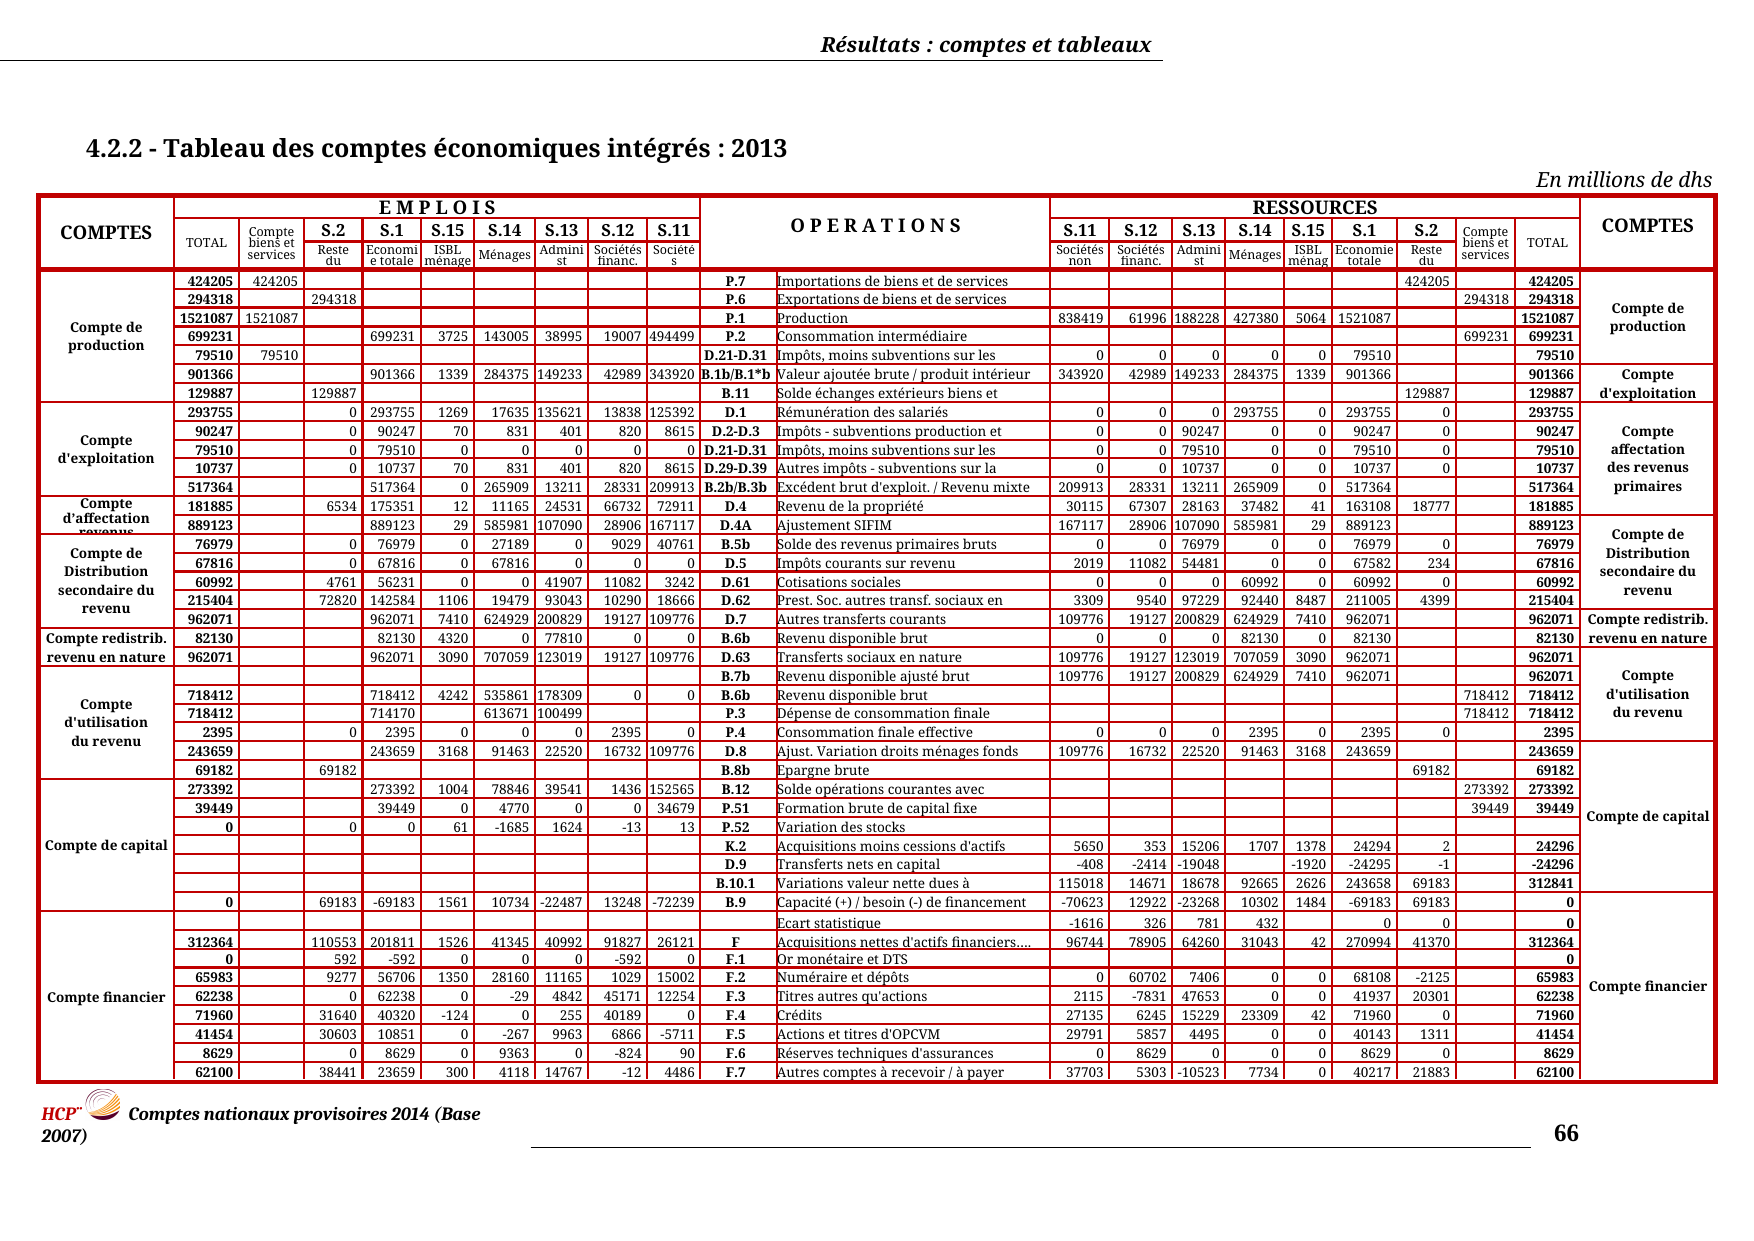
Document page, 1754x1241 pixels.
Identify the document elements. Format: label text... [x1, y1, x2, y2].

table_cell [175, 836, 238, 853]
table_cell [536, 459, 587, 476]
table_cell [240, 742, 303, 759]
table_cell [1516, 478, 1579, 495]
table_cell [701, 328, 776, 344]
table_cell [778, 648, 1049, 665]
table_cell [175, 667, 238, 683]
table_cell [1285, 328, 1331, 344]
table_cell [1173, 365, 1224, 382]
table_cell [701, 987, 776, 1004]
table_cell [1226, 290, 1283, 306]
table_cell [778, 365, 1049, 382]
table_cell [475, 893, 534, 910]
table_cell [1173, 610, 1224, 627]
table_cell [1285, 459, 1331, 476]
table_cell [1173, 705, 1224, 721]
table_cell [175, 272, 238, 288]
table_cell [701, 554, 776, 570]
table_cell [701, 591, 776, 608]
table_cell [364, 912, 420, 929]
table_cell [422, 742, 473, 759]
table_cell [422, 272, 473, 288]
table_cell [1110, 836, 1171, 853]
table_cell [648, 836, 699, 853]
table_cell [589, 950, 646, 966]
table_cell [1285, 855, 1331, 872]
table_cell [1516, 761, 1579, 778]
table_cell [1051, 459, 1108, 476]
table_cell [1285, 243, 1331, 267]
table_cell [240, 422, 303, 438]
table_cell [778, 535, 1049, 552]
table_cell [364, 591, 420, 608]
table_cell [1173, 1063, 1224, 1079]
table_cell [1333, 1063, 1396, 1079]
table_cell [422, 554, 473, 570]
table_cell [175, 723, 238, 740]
text En millions de dhs [41, 165, 1713, 193]
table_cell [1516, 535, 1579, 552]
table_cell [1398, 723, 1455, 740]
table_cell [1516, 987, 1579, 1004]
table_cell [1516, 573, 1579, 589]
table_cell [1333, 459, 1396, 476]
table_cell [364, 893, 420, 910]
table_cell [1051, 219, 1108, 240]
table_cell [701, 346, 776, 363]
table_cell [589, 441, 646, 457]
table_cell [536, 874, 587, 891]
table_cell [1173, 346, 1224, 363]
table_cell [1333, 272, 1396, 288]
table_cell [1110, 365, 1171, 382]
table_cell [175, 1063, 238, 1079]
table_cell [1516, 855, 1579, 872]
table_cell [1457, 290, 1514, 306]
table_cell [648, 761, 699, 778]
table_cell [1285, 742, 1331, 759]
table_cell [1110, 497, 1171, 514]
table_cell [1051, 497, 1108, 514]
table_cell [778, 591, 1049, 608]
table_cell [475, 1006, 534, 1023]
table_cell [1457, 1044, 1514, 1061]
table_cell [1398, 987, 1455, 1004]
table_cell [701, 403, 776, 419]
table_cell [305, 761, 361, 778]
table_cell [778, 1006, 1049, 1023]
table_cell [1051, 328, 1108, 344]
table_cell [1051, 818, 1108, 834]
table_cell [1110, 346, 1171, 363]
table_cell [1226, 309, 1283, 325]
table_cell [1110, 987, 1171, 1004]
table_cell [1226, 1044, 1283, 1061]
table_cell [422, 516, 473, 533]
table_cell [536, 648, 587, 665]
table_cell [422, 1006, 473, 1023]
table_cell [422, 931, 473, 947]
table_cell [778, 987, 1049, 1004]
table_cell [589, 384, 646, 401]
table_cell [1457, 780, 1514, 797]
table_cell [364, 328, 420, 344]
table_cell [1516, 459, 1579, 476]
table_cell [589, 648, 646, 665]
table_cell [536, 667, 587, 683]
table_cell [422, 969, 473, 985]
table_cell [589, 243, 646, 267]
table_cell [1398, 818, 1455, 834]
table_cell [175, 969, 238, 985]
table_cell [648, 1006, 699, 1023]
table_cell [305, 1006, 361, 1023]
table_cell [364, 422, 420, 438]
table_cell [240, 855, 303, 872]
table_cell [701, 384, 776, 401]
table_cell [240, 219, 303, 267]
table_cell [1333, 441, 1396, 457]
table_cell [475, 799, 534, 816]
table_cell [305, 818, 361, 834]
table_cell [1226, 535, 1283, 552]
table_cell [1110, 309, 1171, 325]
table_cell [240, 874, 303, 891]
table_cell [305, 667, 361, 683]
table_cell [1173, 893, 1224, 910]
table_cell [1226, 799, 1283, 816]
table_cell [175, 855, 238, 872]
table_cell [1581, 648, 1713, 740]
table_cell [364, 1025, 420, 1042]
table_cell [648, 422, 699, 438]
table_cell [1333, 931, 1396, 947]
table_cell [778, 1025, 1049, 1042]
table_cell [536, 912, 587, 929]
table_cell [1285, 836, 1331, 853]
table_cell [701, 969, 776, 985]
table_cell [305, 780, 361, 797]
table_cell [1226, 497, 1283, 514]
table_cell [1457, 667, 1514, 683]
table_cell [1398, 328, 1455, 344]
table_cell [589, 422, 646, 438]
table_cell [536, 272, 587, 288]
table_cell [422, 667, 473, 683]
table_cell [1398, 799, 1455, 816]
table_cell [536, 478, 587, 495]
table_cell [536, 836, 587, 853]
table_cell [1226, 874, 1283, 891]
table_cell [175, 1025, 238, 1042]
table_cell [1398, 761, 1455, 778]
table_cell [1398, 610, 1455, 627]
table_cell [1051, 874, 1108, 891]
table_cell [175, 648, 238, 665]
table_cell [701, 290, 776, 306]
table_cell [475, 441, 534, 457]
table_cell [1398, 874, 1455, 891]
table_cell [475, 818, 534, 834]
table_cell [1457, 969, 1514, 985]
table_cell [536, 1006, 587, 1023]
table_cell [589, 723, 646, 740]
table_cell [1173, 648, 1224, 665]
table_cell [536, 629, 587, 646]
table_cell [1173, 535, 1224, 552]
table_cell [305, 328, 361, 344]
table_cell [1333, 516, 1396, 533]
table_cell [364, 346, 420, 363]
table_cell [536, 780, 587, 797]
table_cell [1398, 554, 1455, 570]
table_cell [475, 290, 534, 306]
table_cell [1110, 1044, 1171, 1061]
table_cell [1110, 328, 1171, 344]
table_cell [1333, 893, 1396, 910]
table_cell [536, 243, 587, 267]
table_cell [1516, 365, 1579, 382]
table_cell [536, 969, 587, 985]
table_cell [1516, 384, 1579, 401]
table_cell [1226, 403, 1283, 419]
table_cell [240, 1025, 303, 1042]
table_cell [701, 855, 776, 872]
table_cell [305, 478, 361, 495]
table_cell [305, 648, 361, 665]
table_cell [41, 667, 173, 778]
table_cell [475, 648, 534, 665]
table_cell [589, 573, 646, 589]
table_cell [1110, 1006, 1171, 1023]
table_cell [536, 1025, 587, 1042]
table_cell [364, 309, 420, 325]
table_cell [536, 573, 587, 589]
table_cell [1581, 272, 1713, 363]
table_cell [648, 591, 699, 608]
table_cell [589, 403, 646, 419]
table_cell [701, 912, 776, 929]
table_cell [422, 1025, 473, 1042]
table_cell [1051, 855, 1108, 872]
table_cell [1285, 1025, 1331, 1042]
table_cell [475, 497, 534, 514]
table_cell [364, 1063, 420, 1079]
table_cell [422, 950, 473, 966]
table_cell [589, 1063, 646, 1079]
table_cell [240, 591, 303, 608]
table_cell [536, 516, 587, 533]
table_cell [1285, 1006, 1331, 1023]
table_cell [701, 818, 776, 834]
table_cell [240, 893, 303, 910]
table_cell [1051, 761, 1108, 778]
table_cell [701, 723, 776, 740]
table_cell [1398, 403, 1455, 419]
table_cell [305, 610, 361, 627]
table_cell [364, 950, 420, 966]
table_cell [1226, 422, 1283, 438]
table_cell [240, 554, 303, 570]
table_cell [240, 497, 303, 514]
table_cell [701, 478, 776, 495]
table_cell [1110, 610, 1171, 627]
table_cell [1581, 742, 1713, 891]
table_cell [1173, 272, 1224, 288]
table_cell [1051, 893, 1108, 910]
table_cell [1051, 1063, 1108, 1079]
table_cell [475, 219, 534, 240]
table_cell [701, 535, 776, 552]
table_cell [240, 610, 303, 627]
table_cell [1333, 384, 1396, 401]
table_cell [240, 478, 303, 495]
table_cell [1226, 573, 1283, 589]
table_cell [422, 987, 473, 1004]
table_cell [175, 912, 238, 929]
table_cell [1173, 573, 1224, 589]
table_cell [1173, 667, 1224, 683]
text 4.2.2 - Tableau des comptes économiques intégrés : 2013 [86, 131, 1713, 165]
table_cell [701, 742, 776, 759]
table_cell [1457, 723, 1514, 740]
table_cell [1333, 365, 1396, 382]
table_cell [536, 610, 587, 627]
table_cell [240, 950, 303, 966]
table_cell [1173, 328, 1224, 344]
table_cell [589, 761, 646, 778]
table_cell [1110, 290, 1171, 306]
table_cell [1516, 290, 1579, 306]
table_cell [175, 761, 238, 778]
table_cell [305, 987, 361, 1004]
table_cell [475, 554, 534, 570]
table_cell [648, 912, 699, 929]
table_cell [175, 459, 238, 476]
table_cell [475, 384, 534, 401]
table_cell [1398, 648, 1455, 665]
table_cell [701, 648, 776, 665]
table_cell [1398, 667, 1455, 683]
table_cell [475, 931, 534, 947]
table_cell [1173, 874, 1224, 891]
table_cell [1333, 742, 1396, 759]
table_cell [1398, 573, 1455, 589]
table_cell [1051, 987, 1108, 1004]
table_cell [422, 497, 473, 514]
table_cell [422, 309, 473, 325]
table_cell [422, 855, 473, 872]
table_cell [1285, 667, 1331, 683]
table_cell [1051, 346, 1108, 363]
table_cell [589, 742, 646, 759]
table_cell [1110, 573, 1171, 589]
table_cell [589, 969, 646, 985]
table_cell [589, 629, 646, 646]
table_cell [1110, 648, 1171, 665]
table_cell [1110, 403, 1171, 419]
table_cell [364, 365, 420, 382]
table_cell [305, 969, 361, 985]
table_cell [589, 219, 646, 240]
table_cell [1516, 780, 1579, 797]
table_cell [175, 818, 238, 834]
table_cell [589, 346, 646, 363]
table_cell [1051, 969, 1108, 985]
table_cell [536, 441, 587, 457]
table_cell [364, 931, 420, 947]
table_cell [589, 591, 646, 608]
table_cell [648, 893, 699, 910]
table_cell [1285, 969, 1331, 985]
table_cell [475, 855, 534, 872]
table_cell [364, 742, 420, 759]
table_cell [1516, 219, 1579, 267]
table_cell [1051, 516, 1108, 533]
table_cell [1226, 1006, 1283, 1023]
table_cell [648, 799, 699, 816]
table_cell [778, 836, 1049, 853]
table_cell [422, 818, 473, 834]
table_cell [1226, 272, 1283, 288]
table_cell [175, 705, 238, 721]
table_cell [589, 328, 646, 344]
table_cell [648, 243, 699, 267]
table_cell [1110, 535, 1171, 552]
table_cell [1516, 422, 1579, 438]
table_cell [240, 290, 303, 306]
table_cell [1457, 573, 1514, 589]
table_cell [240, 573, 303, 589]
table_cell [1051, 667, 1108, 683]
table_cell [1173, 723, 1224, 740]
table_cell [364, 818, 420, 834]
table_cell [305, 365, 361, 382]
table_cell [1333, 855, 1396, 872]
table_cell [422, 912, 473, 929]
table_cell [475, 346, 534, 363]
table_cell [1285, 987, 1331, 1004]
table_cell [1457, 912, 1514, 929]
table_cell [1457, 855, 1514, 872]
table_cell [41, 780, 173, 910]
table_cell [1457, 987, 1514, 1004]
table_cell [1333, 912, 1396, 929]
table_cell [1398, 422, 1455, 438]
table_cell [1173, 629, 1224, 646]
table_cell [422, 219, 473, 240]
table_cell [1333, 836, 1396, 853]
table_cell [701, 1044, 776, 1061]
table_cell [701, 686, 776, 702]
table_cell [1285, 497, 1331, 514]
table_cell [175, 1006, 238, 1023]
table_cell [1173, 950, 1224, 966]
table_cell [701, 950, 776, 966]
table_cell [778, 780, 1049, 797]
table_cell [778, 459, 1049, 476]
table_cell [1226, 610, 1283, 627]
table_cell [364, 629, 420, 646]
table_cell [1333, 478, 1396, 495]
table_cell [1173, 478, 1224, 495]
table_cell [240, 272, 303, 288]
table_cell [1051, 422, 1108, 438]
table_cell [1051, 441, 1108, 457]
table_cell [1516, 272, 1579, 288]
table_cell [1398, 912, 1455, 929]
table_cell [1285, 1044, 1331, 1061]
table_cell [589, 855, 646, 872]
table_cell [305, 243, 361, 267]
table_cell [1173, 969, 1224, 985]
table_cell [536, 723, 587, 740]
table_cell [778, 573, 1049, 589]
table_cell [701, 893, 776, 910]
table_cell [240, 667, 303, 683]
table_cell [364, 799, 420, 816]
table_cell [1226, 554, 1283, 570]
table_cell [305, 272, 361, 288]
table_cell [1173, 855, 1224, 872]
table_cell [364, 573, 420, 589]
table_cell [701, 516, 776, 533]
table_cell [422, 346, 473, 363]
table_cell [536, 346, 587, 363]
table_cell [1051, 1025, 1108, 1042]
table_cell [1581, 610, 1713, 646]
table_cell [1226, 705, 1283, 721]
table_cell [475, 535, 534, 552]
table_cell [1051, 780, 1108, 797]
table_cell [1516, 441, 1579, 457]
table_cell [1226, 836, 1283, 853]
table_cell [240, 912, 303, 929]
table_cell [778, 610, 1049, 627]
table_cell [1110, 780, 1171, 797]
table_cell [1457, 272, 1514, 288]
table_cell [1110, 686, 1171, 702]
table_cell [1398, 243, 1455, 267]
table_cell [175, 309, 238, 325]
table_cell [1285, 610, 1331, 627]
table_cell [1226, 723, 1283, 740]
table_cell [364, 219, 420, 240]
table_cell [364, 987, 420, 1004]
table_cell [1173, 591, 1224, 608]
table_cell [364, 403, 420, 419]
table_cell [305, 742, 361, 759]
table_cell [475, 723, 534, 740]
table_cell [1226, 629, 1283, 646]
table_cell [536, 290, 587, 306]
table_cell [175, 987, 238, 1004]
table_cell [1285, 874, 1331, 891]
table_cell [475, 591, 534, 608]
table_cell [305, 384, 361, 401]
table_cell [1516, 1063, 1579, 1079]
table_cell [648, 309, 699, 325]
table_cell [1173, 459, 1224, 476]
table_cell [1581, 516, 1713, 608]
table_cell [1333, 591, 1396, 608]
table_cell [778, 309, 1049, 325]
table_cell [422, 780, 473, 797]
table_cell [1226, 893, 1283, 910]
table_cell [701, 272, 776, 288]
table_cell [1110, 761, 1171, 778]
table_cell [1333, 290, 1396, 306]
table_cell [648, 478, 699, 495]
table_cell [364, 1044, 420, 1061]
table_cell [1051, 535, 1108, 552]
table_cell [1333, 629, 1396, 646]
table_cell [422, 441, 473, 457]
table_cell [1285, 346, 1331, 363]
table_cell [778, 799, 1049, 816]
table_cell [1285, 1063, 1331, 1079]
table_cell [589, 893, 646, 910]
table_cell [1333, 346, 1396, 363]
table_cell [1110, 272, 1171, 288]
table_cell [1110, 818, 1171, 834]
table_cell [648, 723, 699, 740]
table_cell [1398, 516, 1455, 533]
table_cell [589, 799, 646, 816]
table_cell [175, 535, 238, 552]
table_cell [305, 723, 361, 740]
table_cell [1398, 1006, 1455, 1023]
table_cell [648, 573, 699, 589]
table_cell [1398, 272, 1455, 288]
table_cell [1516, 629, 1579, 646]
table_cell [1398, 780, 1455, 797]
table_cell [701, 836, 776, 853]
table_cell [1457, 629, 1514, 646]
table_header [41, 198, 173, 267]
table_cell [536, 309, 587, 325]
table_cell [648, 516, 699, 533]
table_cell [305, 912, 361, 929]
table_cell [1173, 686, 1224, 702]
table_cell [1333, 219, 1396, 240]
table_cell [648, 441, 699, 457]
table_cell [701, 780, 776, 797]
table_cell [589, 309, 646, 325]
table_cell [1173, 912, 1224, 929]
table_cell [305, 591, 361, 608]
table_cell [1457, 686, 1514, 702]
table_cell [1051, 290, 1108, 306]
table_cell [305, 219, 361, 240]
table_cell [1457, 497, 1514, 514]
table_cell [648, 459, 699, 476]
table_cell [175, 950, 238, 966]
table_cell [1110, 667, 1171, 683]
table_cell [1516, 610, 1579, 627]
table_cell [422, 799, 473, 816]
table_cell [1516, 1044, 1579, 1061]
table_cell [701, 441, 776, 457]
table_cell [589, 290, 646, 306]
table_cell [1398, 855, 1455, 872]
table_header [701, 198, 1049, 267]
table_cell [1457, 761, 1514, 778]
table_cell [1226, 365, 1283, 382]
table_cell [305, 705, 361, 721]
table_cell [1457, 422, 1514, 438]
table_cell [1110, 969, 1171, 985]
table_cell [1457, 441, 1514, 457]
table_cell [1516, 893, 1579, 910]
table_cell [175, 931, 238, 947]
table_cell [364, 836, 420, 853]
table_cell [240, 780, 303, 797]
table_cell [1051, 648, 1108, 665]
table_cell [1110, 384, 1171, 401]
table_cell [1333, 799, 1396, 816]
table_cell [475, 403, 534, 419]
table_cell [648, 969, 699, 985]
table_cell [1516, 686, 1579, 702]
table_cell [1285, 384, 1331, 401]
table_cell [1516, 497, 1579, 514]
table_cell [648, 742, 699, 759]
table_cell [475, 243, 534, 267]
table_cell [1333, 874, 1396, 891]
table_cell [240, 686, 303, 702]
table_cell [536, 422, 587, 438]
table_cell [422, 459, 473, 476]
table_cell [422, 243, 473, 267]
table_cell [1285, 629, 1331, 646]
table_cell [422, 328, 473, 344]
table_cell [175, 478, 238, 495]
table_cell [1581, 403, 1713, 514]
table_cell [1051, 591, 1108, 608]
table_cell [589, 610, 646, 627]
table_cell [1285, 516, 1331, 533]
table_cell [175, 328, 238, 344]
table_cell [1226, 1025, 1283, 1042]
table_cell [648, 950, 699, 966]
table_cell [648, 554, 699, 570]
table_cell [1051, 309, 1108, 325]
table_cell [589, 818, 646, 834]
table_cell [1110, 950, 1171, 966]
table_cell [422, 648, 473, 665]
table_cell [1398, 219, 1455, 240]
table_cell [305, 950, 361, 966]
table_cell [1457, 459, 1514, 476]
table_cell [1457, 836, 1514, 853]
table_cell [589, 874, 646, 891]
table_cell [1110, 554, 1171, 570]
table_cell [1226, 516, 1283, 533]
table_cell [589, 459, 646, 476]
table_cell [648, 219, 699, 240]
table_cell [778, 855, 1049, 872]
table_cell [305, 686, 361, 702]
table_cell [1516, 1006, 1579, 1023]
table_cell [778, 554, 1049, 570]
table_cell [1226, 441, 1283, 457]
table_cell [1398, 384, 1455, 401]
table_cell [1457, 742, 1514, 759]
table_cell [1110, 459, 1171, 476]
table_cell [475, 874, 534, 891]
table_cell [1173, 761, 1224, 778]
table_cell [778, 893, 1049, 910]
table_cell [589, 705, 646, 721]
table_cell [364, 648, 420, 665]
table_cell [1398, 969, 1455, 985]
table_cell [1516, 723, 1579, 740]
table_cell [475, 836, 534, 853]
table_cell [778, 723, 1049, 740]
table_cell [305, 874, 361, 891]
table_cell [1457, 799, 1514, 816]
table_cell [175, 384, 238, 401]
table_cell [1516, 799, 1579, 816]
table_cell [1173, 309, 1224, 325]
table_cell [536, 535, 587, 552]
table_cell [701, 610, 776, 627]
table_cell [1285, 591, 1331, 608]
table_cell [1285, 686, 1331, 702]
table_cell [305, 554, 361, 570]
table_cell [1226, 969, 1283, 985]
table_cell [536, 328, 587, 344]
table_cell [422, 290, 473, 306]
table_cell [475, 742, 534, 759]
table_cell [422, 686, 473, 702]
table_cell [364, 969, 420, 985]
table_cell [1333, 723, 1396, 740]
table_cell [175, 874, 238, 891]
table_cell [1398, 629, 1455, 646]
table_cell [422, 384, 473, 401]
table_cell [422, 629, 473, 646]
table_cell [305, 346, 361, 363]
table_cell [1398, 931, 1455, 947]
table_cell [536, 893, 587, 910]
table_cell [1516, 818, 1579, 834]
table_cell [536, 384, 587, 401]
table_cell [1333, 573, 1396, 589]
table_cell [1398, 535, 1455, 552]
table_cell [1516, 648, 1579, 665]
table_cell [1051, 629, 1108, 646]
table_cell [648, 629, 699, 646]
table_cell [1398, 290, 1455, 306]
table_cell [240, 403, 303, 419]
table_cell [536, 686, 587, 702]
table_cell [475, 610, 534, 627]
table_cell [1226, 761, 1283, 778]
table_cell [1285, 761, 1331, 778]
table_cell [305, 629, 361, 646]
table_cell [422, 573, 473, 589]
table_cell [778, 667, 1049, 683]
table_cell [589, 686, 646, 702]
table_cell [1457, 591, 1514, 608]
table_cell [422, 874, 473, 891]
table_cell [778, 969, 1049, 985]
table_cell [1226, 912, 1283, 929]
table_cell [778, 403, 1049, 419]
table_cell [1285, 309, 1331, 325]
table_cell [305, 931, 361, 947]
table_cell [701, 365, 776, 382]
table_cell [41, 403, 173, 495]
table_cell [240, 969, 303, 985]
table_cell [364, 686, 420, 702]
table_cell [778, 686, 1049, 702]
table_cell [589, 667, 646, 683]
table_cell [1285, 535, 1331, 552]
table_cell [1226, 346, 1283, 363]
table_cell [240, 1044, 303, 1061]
picture [85, 1089, 120, 1121]
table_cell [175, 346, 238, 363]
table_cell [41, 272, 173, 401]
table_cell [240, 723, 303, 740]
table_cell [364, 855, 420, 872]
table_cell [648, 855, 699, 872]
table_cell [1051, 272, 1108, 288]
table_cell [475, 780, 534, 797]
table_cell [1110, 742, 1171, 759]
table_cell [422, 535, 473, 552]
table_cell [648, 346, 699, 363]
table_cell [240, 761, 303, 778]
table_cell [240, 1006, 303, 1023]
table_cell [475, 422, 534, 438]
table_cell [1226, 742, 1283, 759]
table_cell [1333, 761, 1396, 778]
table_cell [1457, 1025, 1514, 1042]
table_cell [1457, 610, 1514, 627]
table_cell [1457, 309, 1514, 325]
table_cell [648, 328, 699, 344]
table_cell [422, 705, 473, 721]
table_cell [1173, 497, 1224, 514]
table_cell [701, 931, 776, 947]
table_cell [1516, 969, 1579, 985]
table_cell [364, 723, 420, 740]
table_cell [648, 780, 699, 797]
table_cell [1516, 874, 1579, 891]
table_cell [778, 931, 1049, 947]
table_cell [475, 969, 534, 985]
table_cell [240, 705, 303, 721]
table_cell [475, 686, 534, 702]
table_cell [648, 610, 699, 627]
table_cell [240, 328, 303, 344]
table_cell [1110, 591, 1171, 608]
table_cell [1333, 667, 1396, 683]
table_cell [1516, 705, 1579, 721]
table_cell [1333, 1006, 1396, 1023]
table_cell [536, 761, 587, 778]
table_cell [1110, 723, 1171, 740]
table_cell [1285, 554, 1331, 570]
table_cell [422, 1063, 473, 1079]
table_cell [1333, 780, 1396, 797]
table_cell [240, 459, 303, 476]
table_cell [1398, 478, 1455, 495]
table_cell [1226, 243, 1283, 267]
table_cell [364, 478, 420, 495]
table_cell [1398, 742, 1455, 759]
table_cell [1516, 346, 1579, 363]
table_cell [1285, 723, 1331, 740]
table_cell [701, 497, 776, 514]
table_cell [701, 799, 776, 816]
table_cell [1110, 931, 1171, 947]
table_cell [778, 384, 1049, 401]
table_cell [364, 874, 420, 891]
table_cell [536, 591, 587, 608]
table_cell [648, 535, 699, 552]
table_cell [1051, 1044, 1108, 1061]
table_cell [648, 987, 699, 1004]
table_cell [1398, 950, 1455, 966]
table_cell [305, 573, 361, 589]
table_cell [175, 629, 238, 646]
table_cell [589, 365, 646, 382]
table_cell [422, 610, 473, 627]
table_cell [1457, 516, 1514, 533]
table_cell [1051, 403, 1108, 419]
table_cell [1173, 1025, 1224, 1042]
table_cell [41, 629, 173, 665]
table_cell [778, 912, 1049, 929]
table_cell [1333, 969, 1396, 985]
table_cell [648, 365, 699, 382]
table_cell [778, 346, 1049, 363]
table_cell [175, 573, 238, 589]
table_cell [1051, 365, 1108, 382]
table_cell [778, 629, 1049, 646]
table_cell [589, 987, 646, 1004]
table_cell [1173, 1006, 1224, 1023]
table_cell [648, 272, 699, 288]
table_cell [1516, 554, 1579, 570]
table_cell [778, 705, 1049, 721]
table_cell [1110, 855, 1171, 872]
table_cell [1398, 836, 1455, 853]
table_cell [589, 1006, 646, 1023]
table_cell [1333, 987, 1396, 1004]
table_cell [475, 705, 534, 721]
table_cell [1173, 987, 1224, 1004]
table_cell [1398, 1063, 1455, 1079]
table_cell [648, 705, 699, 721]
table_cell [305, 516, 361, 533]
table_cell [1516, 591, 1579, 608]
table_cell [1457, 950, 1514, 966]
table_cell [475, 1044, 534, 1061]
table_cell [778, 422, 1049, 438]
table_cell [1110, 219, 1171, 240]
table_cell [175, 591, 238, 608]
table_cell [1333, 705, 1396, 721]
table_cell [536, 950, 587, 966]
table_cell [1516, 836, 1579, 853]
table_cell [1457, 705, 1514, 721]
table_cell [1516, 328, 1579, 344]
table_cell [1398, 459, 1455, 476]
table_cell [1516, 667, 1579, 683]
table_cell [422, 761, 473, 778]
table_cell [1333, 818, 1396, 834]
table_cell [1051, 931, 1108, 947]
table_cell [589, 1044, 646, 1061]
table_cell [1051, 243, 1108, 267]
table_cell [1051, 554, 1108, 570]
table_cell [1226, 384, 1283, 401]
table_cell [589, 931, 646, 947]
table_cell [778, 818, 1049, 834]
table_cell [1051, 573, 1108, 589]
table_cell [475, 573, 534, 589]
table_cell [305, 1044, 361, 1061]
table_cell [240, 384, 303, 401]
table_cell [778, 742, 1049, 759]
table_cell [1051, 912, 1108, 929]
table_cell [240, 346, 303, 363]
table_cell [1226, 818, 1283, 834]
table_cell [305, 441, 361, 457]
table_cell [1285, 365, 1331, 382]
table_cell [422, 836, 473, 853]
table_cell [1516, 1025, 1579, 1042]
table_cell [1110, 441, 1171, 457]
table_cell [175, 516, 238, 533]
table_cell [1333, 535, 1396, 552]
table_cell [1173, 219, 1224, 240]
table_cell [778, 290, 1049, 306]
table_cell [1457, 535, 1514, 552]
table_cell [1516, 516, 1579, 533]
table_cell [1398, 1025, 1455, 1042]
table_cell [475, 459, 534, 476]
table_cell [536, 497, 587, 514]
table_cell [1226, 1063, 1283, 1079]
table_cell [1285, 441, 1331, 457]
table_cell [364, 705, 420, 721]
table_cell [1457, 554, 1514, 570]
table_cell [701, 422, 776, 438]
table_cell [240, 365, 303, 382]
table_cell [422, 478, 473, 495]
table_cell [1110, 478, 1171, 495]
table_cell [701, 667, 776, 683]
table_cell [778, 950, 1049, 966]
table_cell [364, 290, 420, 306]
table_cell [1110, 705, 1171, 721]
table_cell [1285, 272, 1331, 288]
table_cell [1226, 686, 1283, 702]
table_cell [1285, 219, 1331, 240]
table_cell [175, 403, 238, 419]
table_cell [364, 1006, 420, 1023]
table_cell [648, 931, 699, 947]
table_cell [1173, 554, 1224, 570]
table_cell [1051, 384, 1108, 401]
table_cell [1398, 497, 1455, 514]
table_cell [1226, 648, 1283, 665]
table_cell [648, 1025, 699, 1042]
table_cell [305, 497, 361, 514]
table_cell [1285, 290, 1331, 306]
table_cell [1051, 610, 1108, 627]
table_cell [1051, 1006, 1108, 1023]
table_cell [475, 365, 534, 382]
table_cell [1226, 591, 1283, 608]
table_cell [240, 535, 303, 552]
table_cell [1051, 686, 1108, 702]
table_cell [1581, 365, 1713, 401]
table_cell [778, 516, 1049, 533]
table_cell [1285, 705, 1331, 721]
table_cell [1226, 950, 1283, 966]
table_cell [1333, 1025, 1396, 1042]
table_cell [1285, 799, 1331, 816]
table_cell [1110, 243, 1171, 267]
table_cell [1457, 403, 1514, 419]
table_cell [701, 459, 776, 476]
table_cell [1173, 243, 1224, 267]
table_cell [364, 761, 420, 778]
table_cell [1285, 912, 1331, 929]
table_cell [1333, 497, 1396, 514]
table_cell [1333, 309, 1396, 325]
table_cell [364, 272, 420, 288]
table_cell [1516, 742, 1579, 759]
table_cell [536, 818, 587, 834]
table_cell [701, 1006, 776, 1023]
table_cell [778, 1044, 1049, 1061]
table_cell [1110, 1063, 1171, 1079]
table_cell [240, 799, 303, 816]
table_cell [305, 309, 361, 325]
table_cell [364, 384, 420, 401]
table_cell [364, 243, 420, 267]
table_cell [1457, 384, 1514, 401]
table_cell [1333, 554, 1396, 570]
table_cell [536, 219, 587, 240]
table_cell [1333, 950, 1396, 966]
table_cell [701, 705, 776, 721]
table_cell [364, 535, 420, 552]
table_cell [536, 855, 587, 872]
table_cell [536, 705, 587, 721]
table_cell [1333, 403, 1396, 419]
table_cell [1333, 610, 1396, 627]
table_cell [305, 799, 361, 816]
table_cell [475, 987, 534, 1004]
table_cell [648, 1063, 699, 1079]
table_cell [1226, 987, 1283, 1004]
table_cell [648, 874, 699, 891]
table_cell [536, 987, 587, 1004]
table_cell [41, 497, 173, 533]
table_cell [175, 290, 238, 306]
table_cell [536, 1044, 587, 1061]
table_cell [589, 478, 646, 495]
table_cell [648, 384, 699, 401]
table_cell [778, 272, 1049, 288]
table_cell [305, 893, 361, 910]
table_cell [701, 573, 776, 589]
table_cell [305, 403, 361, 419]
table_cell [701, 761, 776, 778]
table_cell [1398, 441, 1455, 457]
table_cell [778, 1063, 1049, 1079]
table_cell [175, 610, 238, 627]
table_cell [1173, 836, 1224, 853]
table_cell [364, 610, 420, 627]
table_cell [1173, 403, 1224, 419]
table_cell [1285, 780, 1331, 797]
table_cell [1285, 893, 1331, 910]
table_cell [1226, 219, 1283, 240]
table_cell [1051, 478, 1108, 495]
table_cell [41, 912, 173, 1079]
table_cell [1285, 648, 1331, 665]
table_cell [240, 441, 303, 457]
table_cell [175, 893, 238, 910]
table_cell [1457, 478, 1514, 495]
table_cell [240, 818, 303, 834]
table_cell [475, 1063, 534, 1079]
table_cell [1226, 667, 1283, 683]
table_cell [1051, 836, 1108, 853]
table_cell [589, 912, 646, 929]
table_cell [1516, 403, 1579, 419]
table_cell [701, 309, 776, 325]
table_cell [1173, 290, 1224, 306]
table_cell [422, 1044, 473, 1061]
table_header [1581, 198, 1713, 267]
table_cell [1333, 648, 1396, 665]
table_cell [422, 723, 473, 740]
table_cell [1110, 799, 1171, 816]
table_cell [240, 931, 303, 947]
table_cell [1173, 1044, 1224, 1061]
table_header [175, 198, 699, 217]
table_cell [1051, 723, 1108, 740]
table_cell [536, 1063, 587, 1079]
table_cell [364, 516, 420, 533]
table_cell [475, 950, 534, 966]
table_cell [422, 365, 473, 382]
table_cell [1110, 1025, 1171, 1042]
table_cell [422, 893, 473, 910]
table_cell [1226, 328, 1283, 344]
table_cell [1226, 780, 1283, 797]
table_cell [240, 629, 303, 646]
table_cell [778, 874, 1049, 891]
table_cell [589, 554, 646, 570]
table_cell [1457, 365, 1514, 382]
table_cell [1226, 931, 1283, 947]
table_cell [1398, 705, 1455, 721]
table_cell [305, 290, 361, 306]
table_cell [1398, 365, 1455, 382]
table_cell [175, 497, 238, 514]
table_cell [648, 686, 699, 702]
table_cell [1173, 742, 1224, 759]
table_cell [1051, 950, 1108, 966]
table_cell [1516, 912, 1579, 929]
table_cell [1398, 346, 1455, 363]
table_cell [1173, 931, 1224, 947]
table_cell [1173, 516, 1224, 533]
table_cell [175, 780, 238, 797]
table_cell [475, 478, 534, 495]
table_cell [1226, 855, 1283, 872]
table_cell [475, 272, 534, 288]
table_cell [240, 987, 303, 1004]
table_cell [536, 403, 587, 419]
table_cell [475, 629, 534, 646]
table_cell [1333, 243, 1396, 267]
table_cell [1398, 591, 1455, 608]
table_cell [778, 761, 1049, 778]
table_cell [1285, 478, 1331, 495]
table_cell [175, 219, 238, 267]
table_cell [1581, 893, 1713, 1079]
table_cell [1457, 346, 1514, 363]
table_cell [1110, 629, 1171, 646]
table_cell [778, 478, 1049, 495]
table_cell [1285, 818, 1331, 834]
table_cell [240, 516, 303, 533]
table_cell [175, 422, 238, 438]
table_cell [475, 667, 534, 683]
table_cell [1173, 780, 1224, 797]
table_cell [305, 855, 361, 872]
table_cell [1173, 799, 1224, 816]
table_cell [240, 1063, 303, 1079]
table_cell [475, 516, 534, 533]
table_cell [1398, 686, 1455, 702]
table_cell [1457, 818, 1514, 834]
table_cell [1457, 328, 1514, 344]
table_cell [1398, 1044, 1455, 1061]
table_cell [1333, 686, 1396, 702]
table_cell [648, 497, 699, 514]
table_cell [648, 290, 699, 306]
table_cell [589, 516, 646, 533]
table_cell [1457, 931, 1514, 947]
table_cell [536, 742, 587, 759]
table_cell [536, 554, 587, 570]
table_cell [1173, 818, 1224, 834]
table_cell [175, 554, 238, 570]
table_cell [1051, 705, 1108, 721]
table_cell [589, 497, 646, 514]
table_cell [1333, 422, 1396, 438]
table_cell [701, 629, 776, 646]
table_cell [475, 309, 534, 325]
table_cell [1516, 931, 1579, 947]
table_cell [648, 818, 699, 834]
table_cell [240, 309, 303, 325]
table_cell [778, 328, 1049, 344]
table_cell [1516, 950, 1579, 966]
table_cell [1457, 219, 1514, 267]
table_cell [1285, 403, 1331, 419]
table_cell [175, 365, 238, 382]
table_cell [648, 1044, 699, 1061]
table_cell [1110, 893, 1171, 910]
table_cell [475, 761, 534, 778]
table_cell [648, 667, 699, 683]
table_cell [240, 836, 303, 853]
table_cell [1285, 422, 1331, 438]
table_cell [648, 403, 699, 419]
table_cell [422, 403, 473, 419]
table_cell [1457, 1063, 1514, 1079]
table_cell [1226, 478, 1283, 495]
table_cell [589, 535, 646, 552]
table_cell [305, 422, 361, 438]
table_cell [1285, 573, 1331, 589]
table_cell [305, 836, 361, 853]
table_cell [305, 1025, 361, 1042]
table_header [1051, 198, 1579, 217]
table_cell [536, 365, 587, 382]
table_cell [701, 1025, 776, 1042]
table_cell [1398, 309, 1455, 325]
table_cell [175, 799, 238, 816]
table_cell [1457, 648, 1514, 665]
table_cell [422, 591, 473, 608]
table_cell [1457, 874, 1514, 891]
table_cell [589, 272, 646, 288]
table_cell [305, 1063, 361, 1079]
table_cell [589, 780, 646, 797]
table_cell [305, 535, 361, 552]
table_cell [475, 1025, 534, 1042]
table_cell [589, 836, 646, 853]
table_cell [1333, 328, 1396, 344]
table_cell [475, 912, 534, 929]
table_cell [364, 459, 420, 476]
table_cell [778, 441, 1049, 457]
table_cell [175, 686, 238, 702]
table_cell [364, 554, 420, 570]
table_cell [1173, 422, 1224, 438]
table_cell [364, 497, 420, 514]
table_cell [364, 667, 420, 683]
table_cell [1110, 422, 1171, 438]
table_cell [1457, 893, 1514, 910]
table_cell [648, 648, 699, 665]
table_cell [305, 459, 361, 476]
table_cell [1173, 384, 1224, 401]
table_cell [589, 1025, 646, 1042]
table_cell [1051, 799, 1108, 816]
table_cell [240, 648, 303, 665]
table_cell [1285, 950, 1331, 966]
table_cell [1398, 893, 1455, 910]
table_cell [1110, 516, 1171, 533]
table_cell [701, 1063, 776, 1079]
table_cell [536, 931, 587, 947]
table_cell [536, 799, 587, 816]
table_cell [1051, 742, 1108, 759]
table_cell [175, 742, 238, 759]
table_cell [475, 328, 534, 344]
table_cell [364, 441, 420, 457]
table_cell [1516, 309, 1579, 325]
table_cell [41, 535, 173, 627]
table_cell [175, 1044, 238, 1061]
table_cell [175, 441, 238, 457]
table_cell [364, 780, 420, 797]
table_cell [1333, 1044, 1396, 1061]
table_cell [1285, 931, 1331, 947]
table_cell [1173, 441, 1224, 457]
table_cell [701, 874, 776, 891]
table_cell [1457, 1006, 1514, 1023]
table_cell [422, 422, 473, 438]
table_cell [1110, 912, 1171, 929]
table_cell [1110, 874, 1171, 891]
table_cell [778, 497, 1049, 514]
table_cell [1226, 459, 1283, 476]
